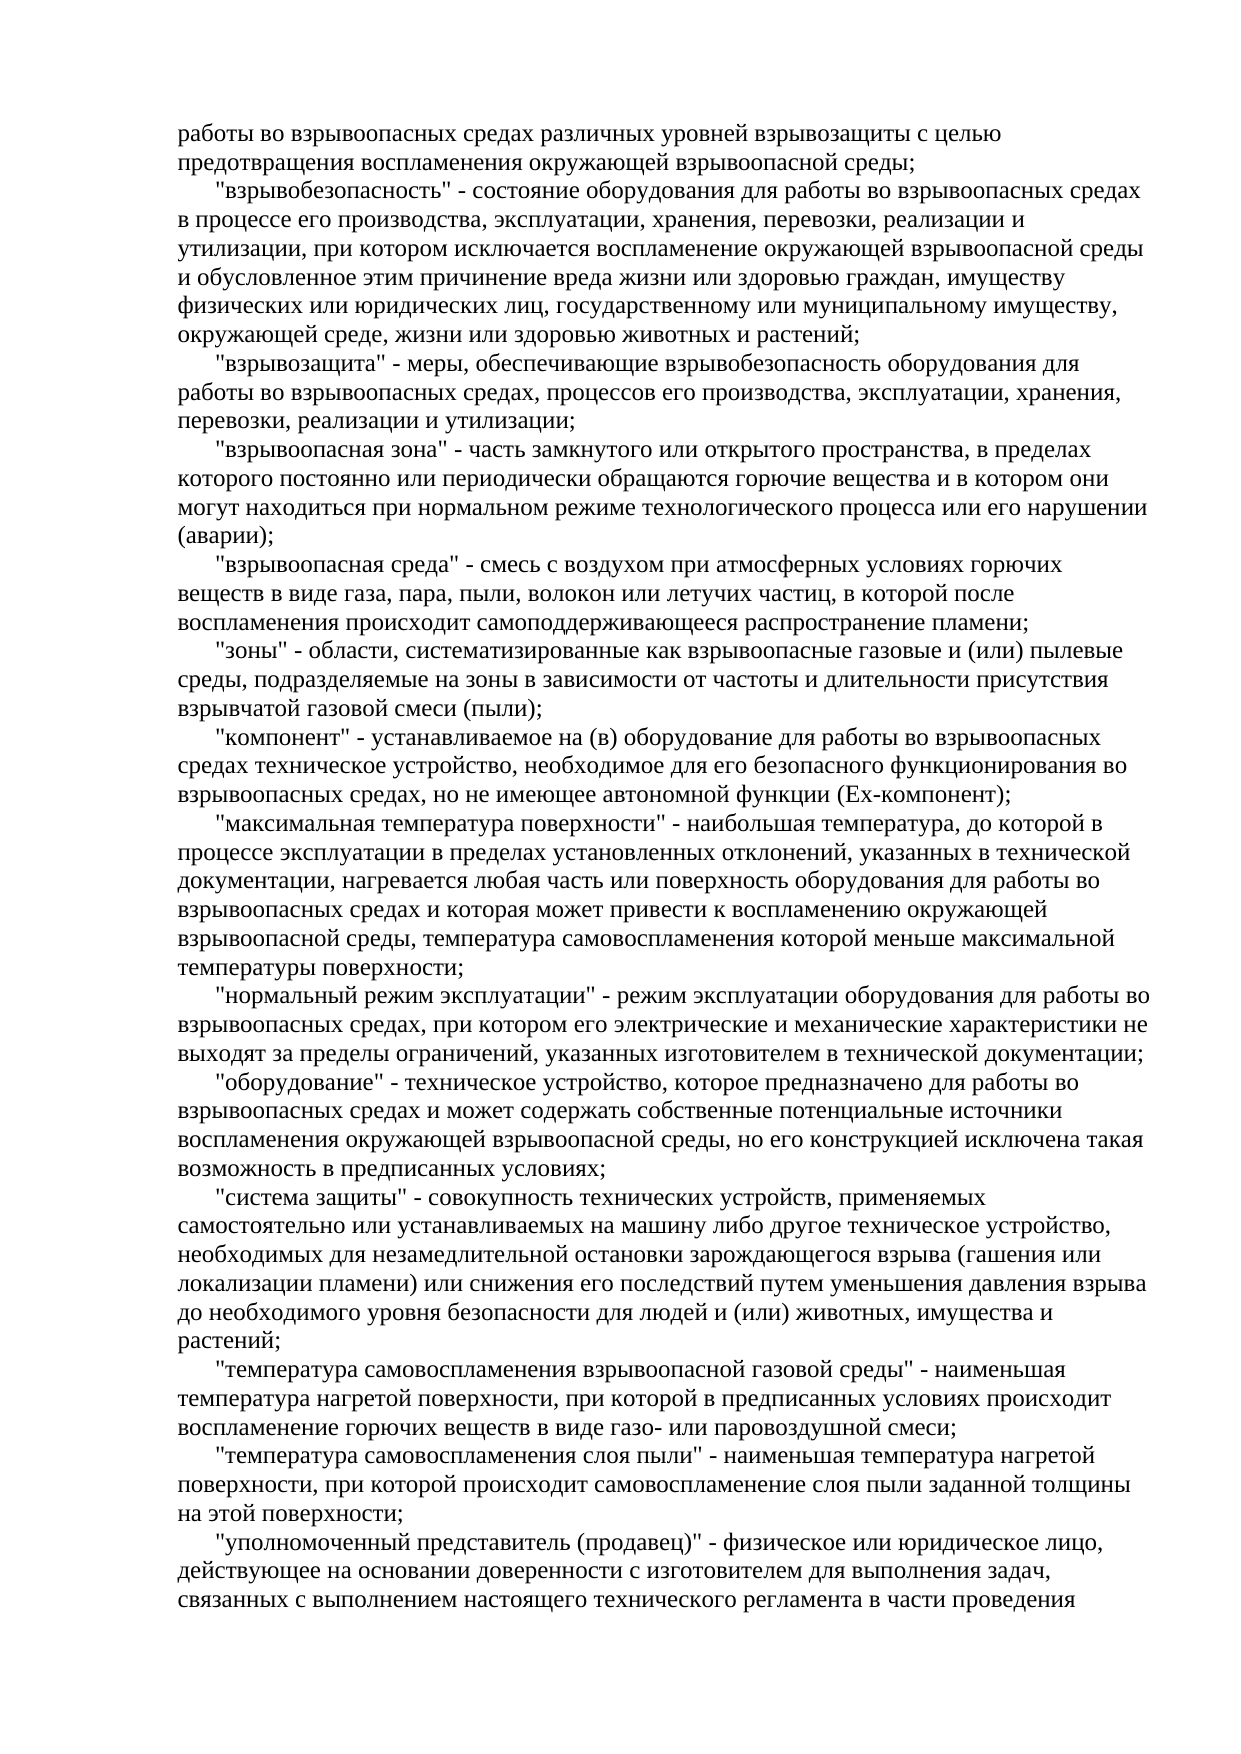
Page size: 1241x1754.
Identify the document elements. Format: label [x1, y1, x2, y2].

text [177, 118, 1152, 1613]
